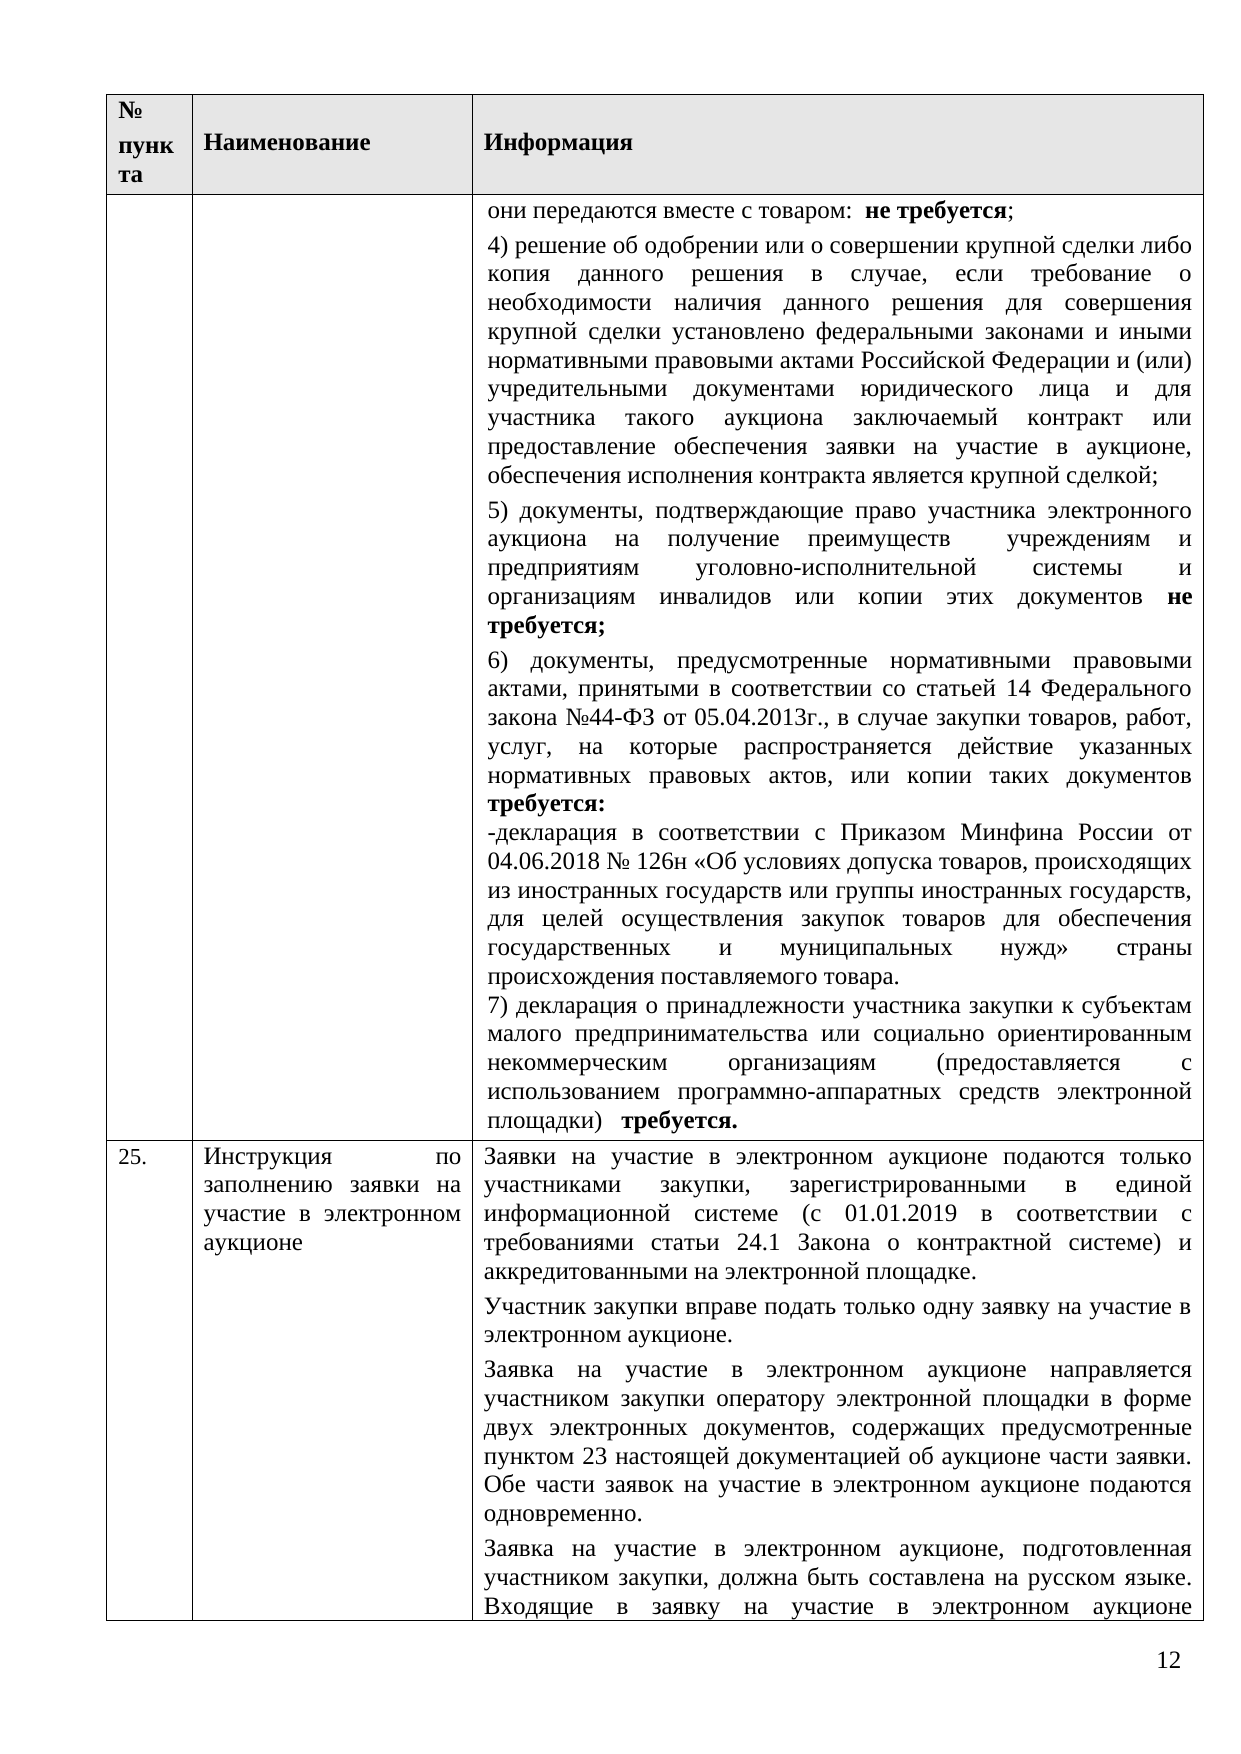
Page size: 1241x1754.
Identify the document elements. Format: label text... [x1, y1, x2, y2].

table_header Наименование [193, 95, 472, 194]
table_header № пункта [107, 95, 192, 194]
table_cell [473, 1141, 1203, 1619]
table_header Информация [473, 95, 1203, 194]
table_cell [107, 195, 192, 1140]
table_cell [193, 195, 472, 1140]
table_cell [107, 1141, 192, 1619]
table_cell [473, 195, 1203, 1140]
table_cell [193, 1141, 472, 1619]
